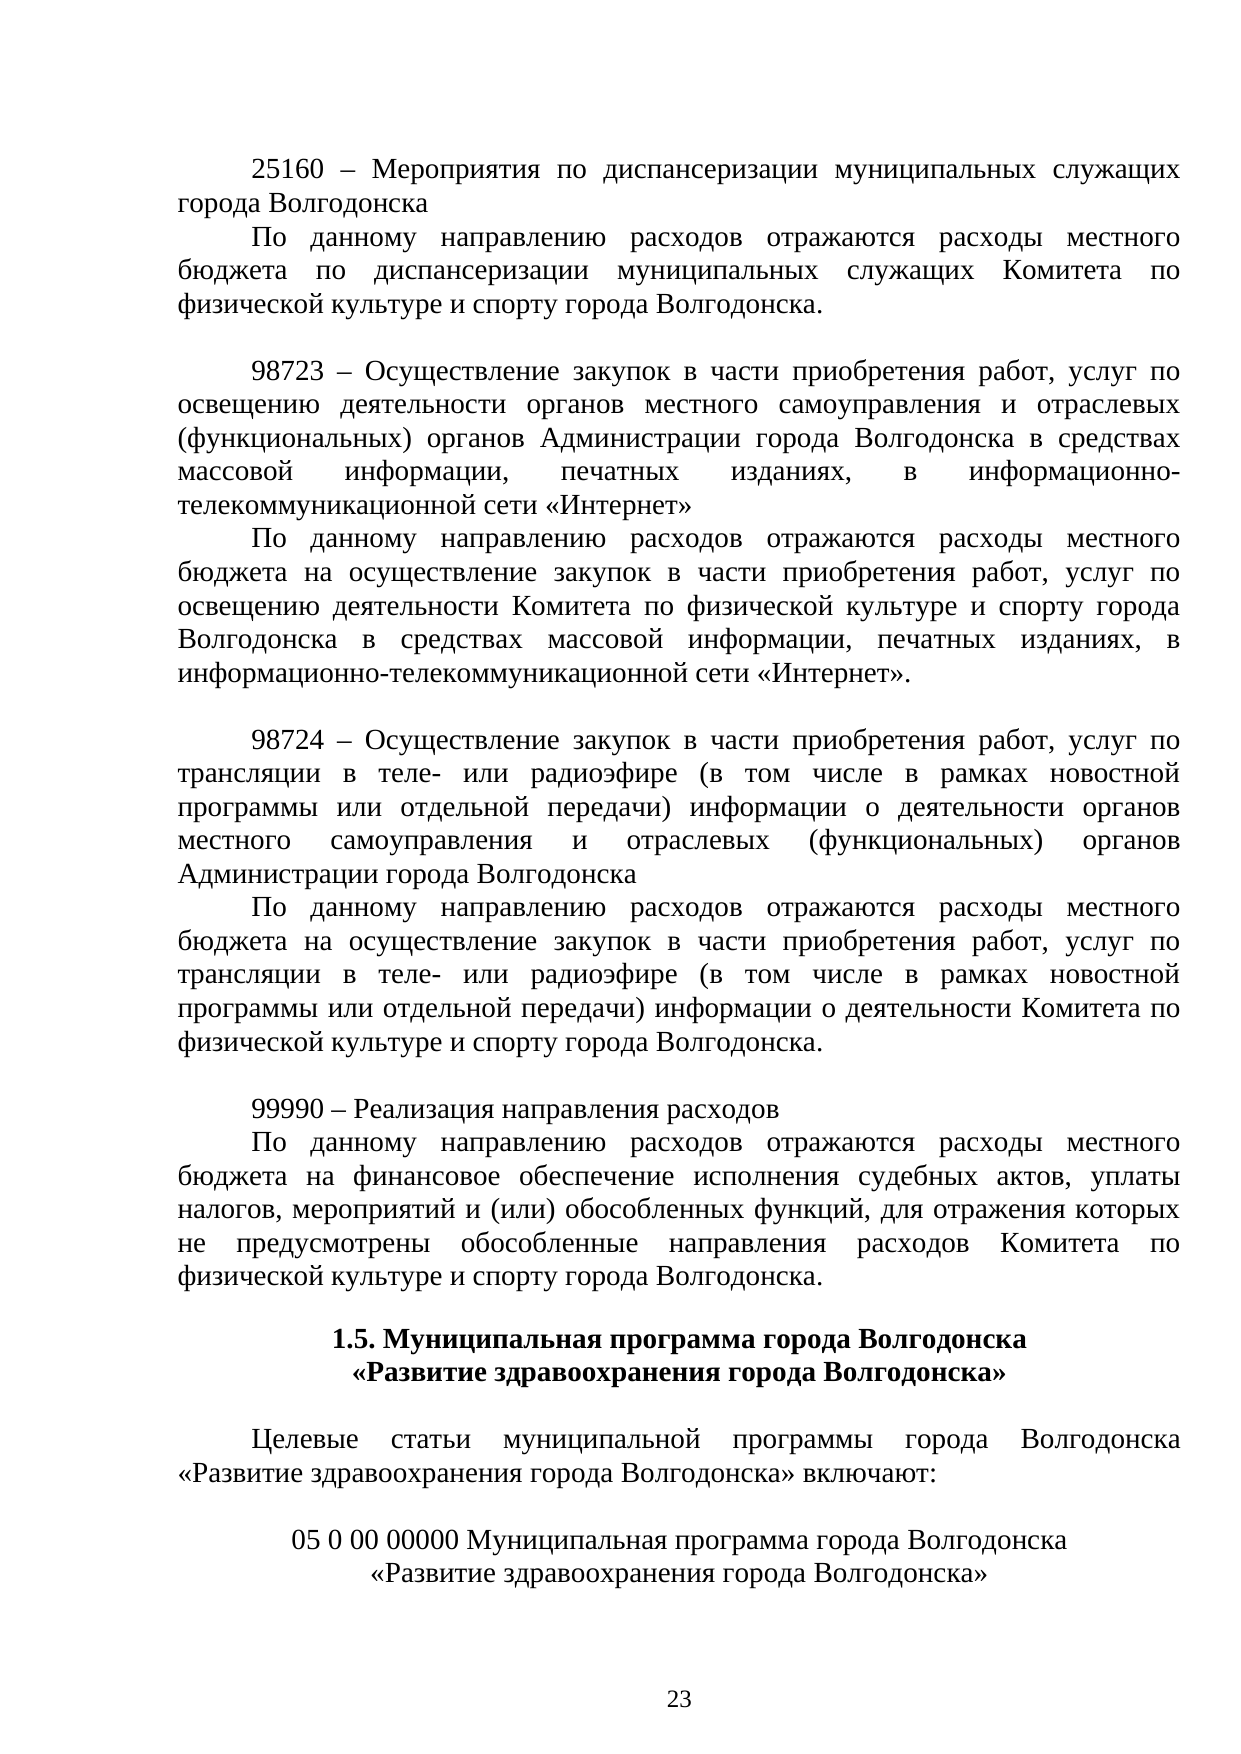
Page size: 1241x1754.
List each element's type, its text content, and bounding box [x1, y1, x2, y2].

text Целевые статьи муниципальной программы города Волгодонска «Развитие здравоохранения города Волгодонска» включают: [177, 1421, 1181, 1488]
text По данному направлению расходов отражаются расходы местного бюджета на осуществление закупок в части приобретения работ, услуг по трансляции в теле- или радиоэфире (в том числе в рамках новостной программы или отдельной передачи) информации о деятельности Комитета по физической культуре и спорту города Волгодонска. [177, 889, 1181, 1057]
text По данному направлению расходов отражаются расходы местного бюджета по диспансеризации муниципальных служащих Комитета по физической культуре и спорту города Волгодонска. [177, 219, 1181, 319]
text По данному направлению расходов отражаются расходы местного бюджета на осуществление закупок в части приобретения работ, услуг по освещению деятельности Комитета по физической культуре и спорту города Волгодонска в средствах массовой информации, печатных изданиях, в информационно-телекоммуникационной сети «Интернет». [177, 521, 1181, 688]
text 1.5. Муниципальная программа города Волгодонска [177, 1321, 1181, 1354]
text 25160 – Мероприятия по диспансеризации муниципальных служащих города Волгодонска [177, 152, 1181, 219]
text 05 0 00 00000 Муниципальная программа города Волгодонска [177, 1522, 1181, 1556]
text 99990 – Реализация направления расходов [177, 1091, 1181, 1124]
text По данному направлению расходов отражаются расходы местного бюджета на финансовое обеспечение исполнения судебных актов, уплаты налогов, мероприятий и (или) обособленных функций, для отражения которых не предусмотрены обособленные направления расходов Комитета по физической культуре и спорту города Волгодонска. [177, 1124, 1181, 1292]
text «Развитие здравоохранения города Волгодонска» [177, 1354, 1181, 1388]
text 98724 – Осуществление закупок в части приобретения работ, услуг по трансляции в теле- или радиоэфире (в том числе в рамках новостной программы или отдельной передачи) информации о деятельности органов местного самоуправления и отраслевых (функциональных) органов Администрации города Волгодонска [177, 722, 1181, 889]
text 98723 – Осуществление закупок в части приобретения работ, услуг по освещению деятельности органов местного самоуправления и отраслевых (функциональных) органов Администрации города Волгодонска в средствах массовой информации, печатных изданиях, в информационно-телекоммуникационной сети «Интернет» [177, 353, 1181, 521]
text «Развитие здравоохранения города Волгодонска» [177, 1556, 1181, 1589]
